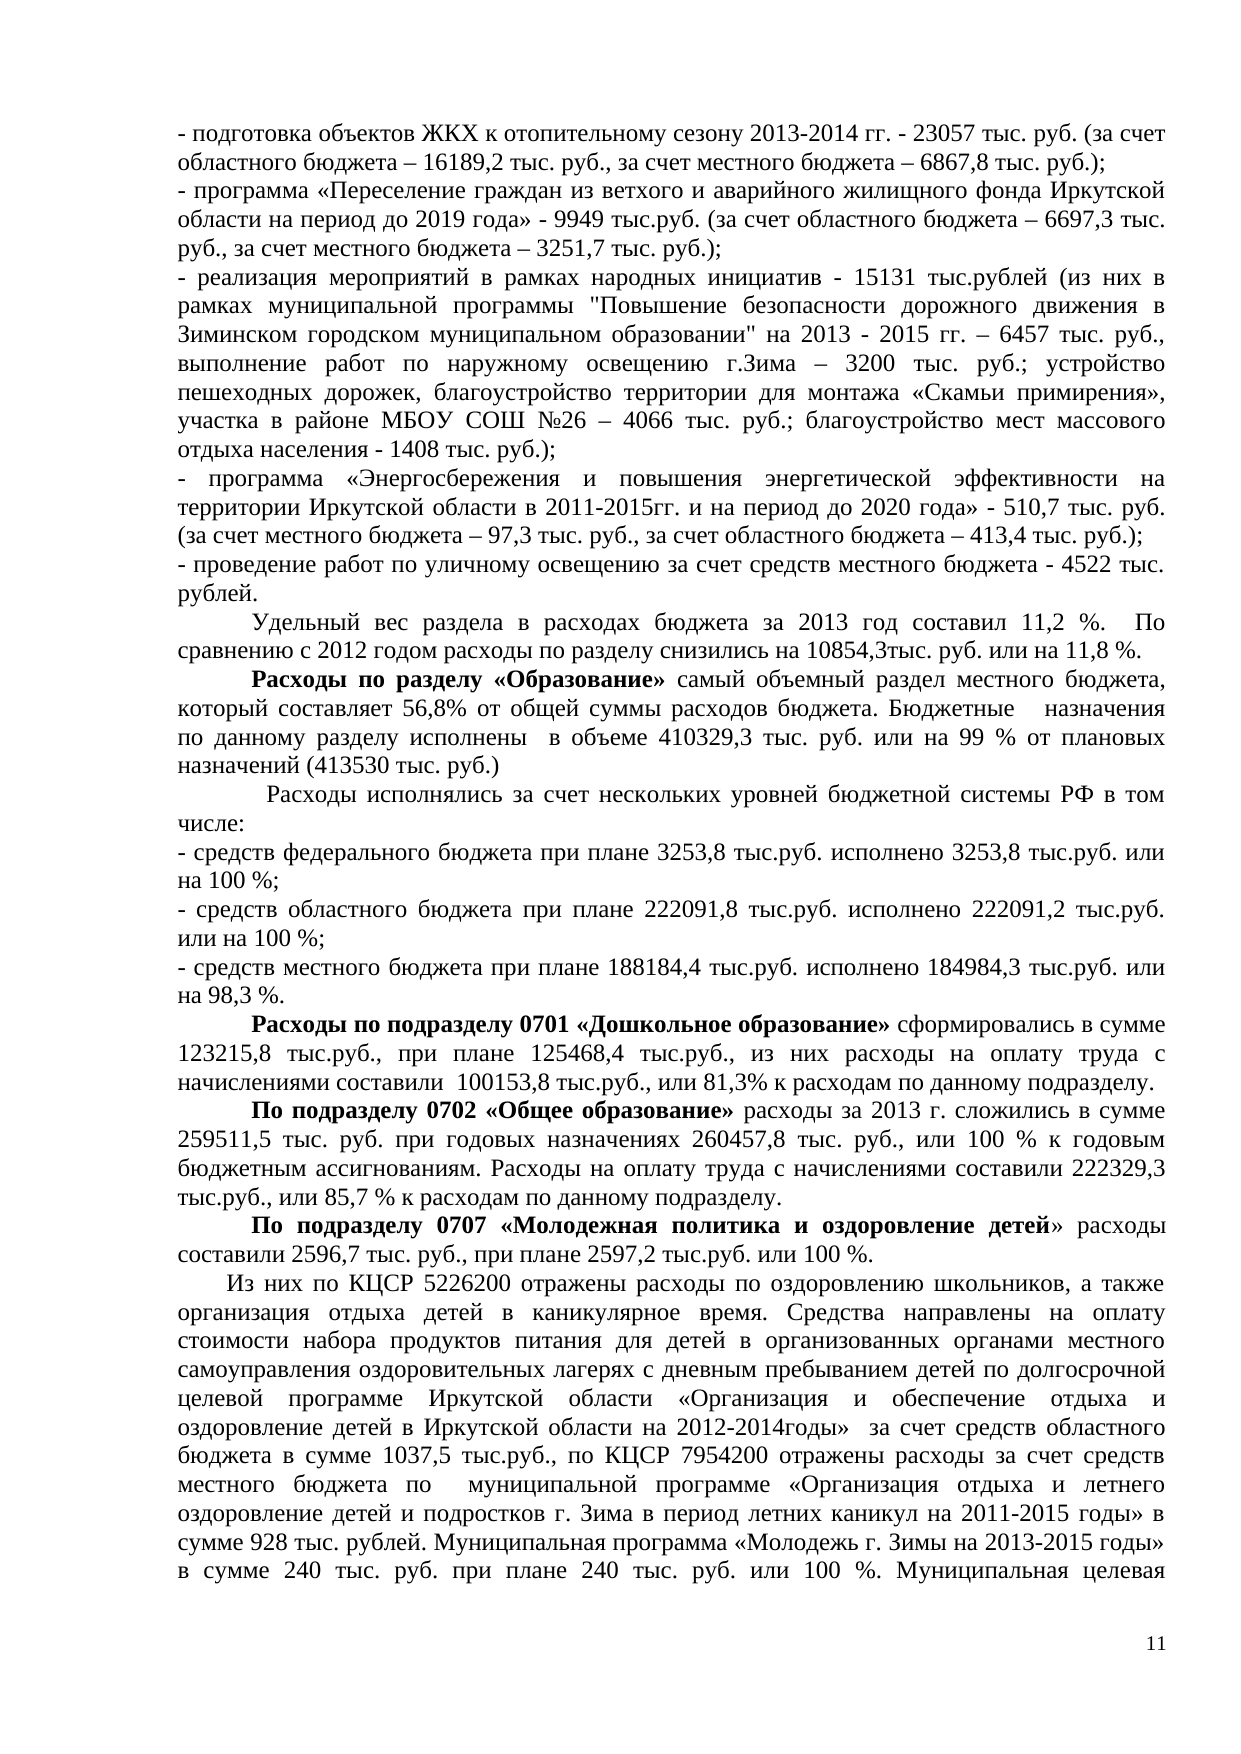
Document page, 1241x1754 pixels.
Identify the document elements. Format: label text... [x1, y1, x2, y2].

text - средств местного бюджета при плане 188184,4 тыс.руб. исполнено 184984,3 тыс.руб. или на 98,3 %. [177, 952, 1166, 1009]
text Расходы исполнялись за счет нескольких уровней бюджетной системы РФ в том числе: [177, 779, 1166, 837]
text - программа «Переселение граждан из ветхого и аварийного жилищного фонда Иркутской области на период до 2019 года» - 9949 тыс.руб. (за счет областного бюджета – 6697,3 тыс. руб., за счет местного бюджета – 3251,7 тыс. руб.); [177, 176, 1166, 262]
text - реализация мероприятий в рамках народных инициатив - 15131 тыс.рублей (из них в рамках муниципальной программы "Повышение безопасности дорожного движения в Зиминском городском муниципальном образовании" на 2013 - 2015 гг. – 6457 тыс. руб., выполнение работ по наружному освещению г.Зима – 3200 тыс. руб.; устройство пешеходных дорожек, благоустройство территории для монтажа «Скамьи примирения», участка в районе МБОУ СОШ №26 – 4066 тыс. руб.; благоустройство мест массового отдыха населения - 1408 тыс. руб.); [177, 262, 1166, 463]
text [177, 1268, 1166, 1584]
text Расходы по разделу «Образование» самый объемный раздел местного бюджета, который составляет 56,8% от общей суммы расходов бюджета. Бюджетные назначения по данному разделу исполнены в объеме 410329,3 тыс. руб. или на 99 % от плановых назначений (413530 тыс. руб.) [177, 664, 1166, 779]
text По подразделу 0707 «Молодежная политика и оздоровление детей» расходы составили 2596,7 тыс. руб., при плане 2597,2 тыс.руб. или 100 %. [177, 1211, 1166, 1268]
text - подготовка объектов ЖКХ к отопительному сезону 2013-2014 гг. - 23057 тыс. руб. (за счет областного бюджета – 16189,2 тыс. руб., за счет местного бюджета – 6867,8 тыс. руб.); [177, 118, 1166, 176]
text Расходы по подразделу 0701 «Дошкольное образование» сформировались в сумме 123215,8 тыс.руб., при плане 125468,4 тыс.руб., из них расходы на оплату труда с начислениями составили 100153,8 тыс.руб., или 81,3% к расходам по данному подразделу. [177, 1009, 1166, 1096]
text Удельный вес раздела в расходах бюджета за 2013 год составил 11,2 %. По сравнению с 2012 годом расходы по разделу снизились на 10854,3тыс. руб. или на 11,8 %. [177, 607, 1166, 664]
text - проведение работ по уличному освещению за счет средств местного бюджета - 4522 тыс. рублей. [177, 549, 1166, 607]
text По подразделу 0702 «Общее образование» расходы за 2013 г. сложились в сумме 259511,5 тыс. руб. при годовых назначениях 260457,8 тыс. руб., или 100 % к годовым бюджетным ассигнованиям. Расходы на оплату труда с начислениями составили 222329,3 тыс.руб., или 85,7 % к расходам по данному подразделу. [177, 1096, 1166, 1211]
text - программа «Энергосбережения и повышения энергетической эффективности на территории Иркутской области в 2011-2015гг. и на период до 2020 года» - 510,7 тыс. руб. (за счет местного бюджета – 97,3 тыс. руб., за счет областного бюджета – 413,4 тыс. руб.); [177, 463, 1166, 549]
text - средств областного бюджета при плане 222091,8 тыс.руб. исполнено 222091,2 тыс.руб. или на 100 %; [177, 894, 1166, 952]
text - средств федерального бюджета при плане 3253,8 тыс.руб. исполнено 3253,8 тыс.руб. или на 100 %; [177, 837, 1166, 894]
